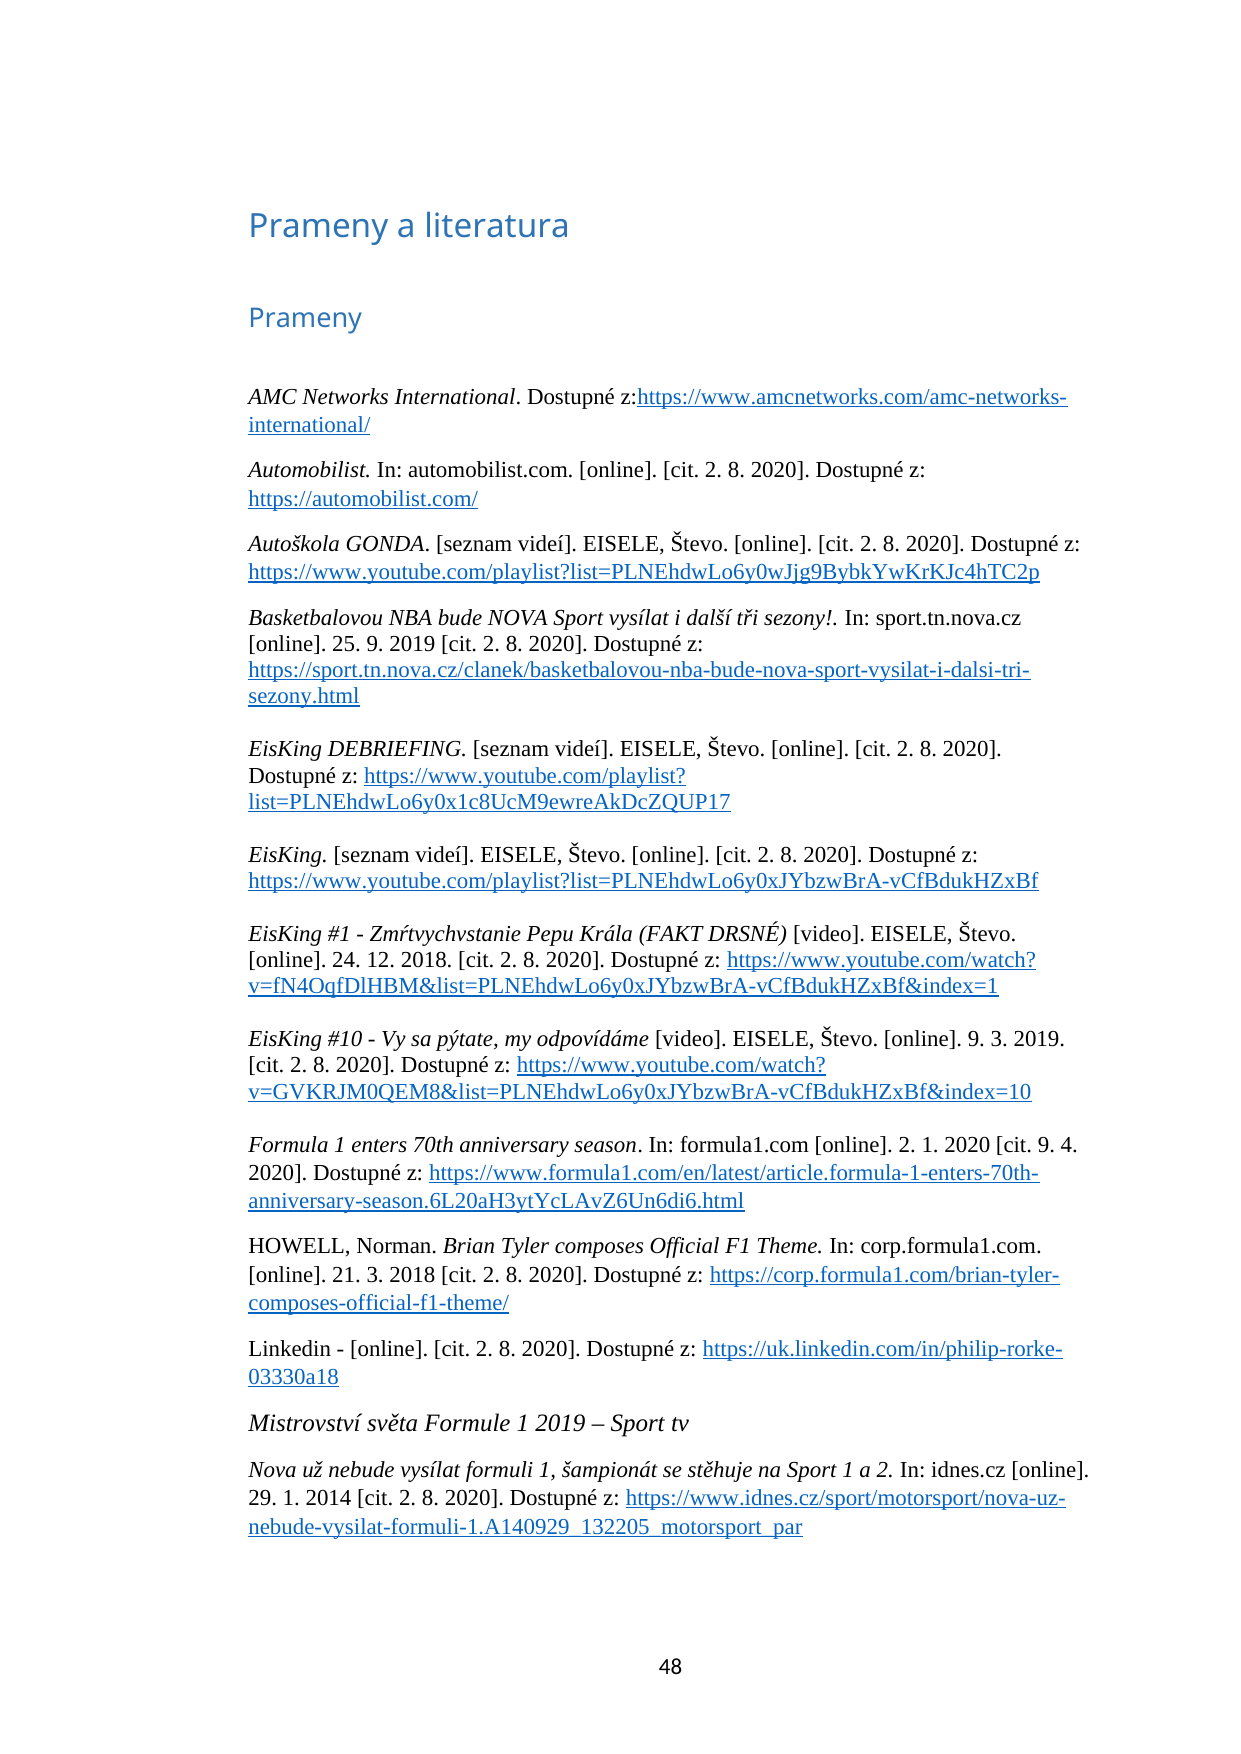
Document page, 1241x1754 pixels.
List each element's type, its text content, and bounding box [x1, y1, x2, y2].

text AMC Networks International. Dostupné z:https://www.amcnetworks.com/amc-networks-international/ [248, 383, 1092, 438]
text HOWELL, Norman. Brian Tyler composes Official F1 Theme. In: corp.formula1.com. [online]. 21. 3. 2018 [cit. 2. 8. 2020]. Dostupné z: https://corp.formula1.com/brian-tyler-composes-official-f1-theme/ [248, 1233, 1092, 1316]
text EisKing #1 - Zmŕtvychvstanie Pepu Krála (FAKT DRSNÉ) [video]. EISELE, Števo. [online]. 24. 12. 2018. [cit. 2. 8. 2020]. Dostupné z: https://www.youtube.com/watch?v=fN4OqfDlHBM&list=PLNEhdwLo6y0xJYbzwBrA-vCfBdukHZxBf&index=1 [248, 920, 1092, 999]
subtitle Prameny a literatura [248, 202, 1092, 248]
subtitle Prameny [248, 298, 1092, 335]
text Basketbalovou NBA bude NOVA Sport vysílat i další tři sezony!. In: sport.tn.nova.cz [online]. 25. 9. 2019 [cit. 2. 8. 2020]. Dostupné z: https://sport.tn.nova.cz/clanek/basketbalovou-nba-bude-nova-sport-vysilat-i-dalsi-tri-sezony.html [248, 603, 1092, 709]
text Automobilist. In: automobilist.com. [online]. [cit. 2. 8. 2020]. Dostupné z: https://automobilist.com/ [248, 456, 1092, 511]
text Nova už nebude vysílat formuli 1, šampionát se stěhuje na Sport 1 a 2. In: idnes.cz [online]. 29. 1. 2014 [cit. 2. 8. 2020]. Dostupné z: https://www.idnes.cz/sport/motorsport/nova-uz-nebude-vysilat-formuli-1.A140929_132205_motorsport_par [248, 1456, 1092, 1539]
text Formula 1 enters 70th anniversary season. In: formula1.com [online]. 2. 1. 2020 [cit. 9. 4. 2020]. Dostupné z: https://www.formula1.com/en/latest/article.formula-1-enters-70th-anniversary-season.6L20aH3ytYcLAvZ6Un6di6.html [248, 1131, 1092, 1214]
text EisKing. [seznam videí]. EISELE, Števo. [online]. [cit. 2. 8. 2020]. Dostupné z: https://www.youtube.com/playlist?list=PLNEhdwLo6y0xJYbzwBrA-vCfBdukHZxBf [248, 841, 1092, 893]
text Mistrovství světa Formule 1 2019 – Sport tv [248, 1408, 1092, 1437]
text EisKing DEBRIEFING. [seznam videí]. EISELE, Števo. [online]. [cit. 2. 8. 2020]. Dostupné z: https://www.youtube.com/playlist?list=PLNEhdwLo6y0x1c8UcM9ewreAkDcZQUP17 [248, 735, 1092, 814]
text Autoškola GONDA. [seznam videí]. EISELE, Števo. [online]. [cit. 2. 8. 2020]. Dostupné z: https://www.youtube.com/playlist?list=PLNEhdwLo6y0wJjg9BybkYwKrKJc4hTC2p [248, 530, 1092, 585]
text EisKing #10 - Vy sa pýtate, my odpovídáme [video]. EISELE, Števo. [online]. 9. 3. 2019. [cit. 2. 8. 2020]. Dostupné z: https://www.youtube.com/watch?v=GVKRJM0QEM8&list=PLNEhdwLo6y0xJYbzwBrA-vCfBdukHZxBf&index=10 [248, 1025, 1092, 1104]
text Linkedin - [online]. [cit. 2. 8. 2020]. Dostupné z: https://uk.linkedin.com/in/philip-rorke-03330a18 [248, 1334, 1092, 1389]
